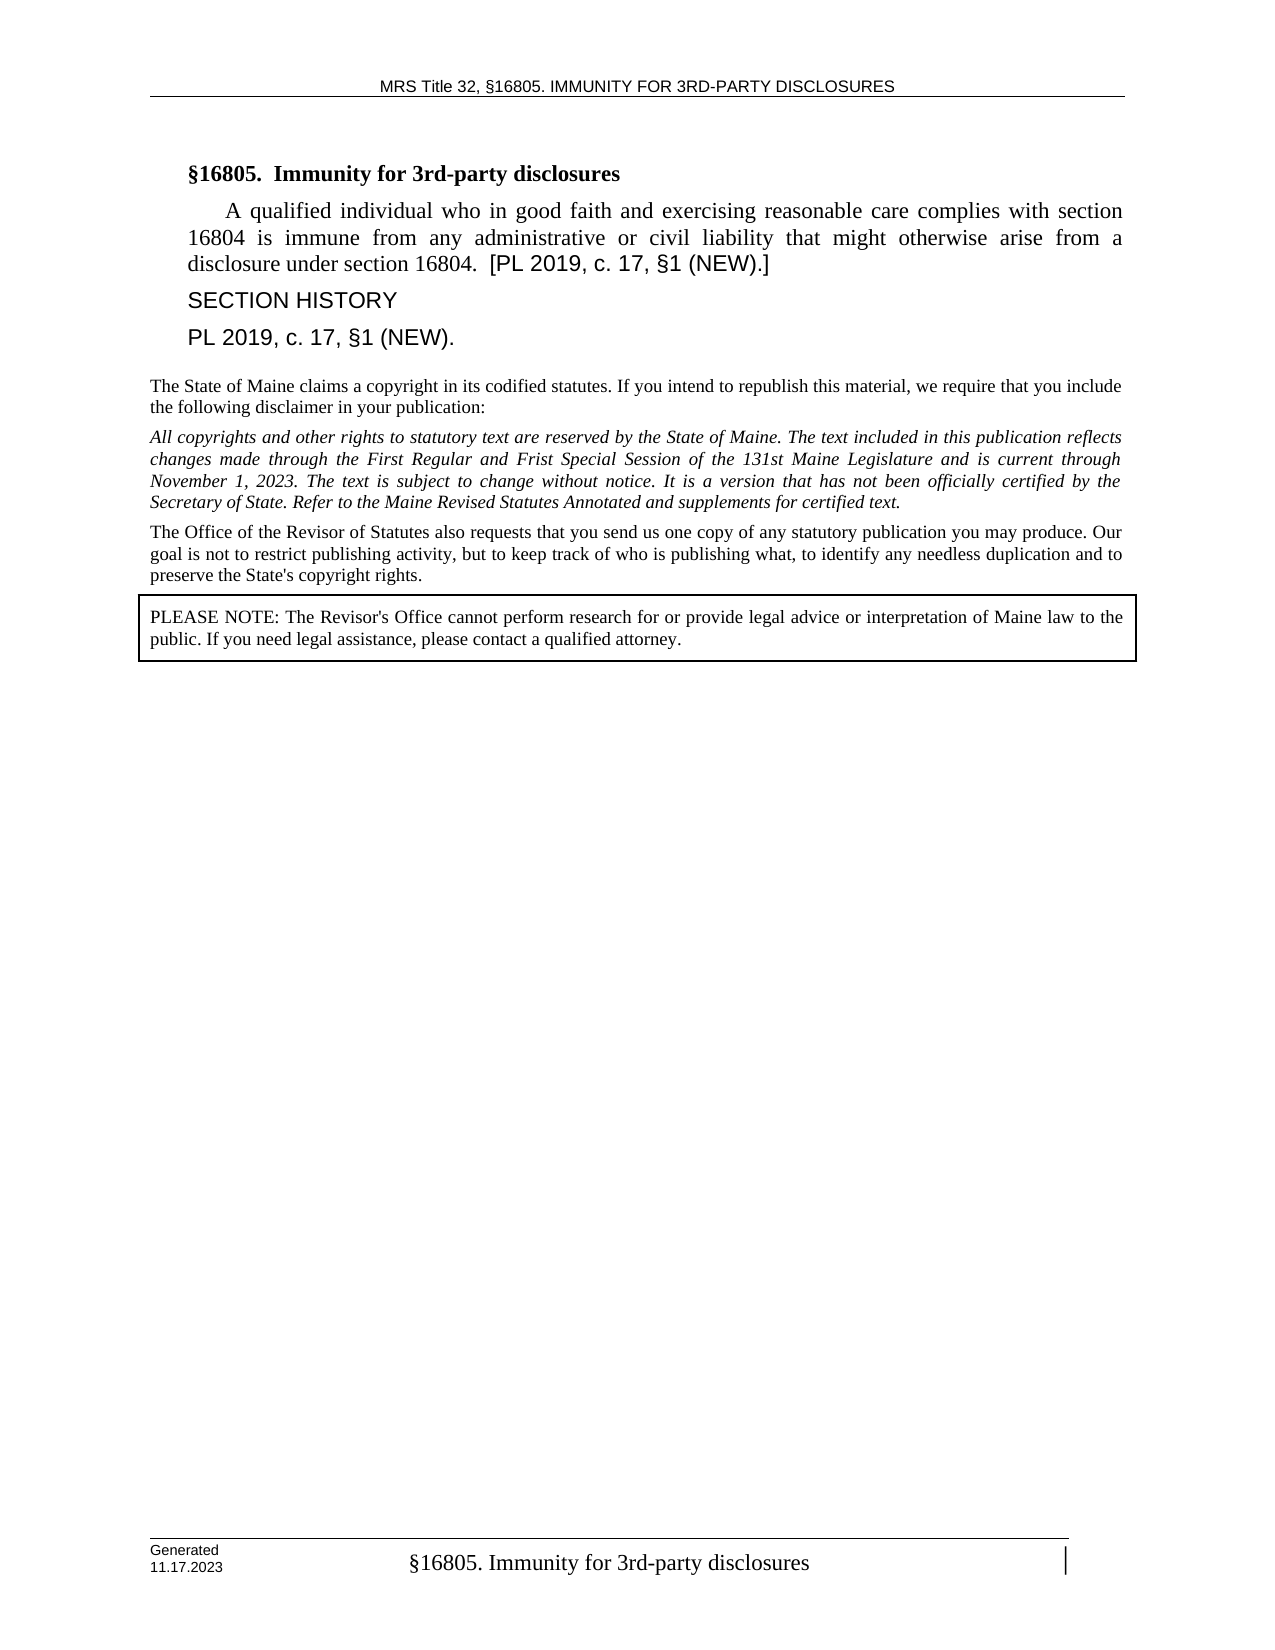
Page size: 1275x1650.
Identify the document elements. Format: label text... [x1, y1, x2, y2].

text PLEASE NOTE: The Revisor's Office cannot perform research for or provide legal advice or interpretation of Maine law to the public. If you need legal assistance, please contact a qualified attorney. [140, 596, 1135, 660]
text A qualified individual who in good faith and exercising reasonable care complies with section 16804 is immune from any administrative or civil liability that might otherwise arise from a disclosure under section 16804. [PL 2019, c. 17, §1 (NEW).] [187, 197, 1125, 276]
text All copyrights and other rights to statutory text are reserved by the State of Maine. The text included in this publication reflects changes made through the First Regular and Frist Special Session of the 131st Maine Legislature and is current through November 1, 2023 . The text is subject to change without notice. It is a version that has not been officially certified by the Secretary of State. Refer to the Maine Revised Statutes Annotated and supplements for certified text. [150, 426, 1125, 513]
text The Office of the Revisor of Statutes also requests that you send us one copy of any statutory publication you may produce. Our goal is not to restrict publishing activity, but to keep track of who is publishing what, to identify any needless duplication and to preserve the State's copyright rights. [150, 521, 1125, 586]
text SECTION HISTORY [187, 287, 1125, 313]
text §16805. Immunity for 3rd-party disclosures [187, 160, 1125, 187]
text PL 2019, c. 17, §1 (NEW). [187, 323, 1125, 350]
text The State of Maine claims a copyright in its codified statutes. If you intend to republish this material, we require that you include the following disclaimer in your publication: [150, 375, 1125, 418]
